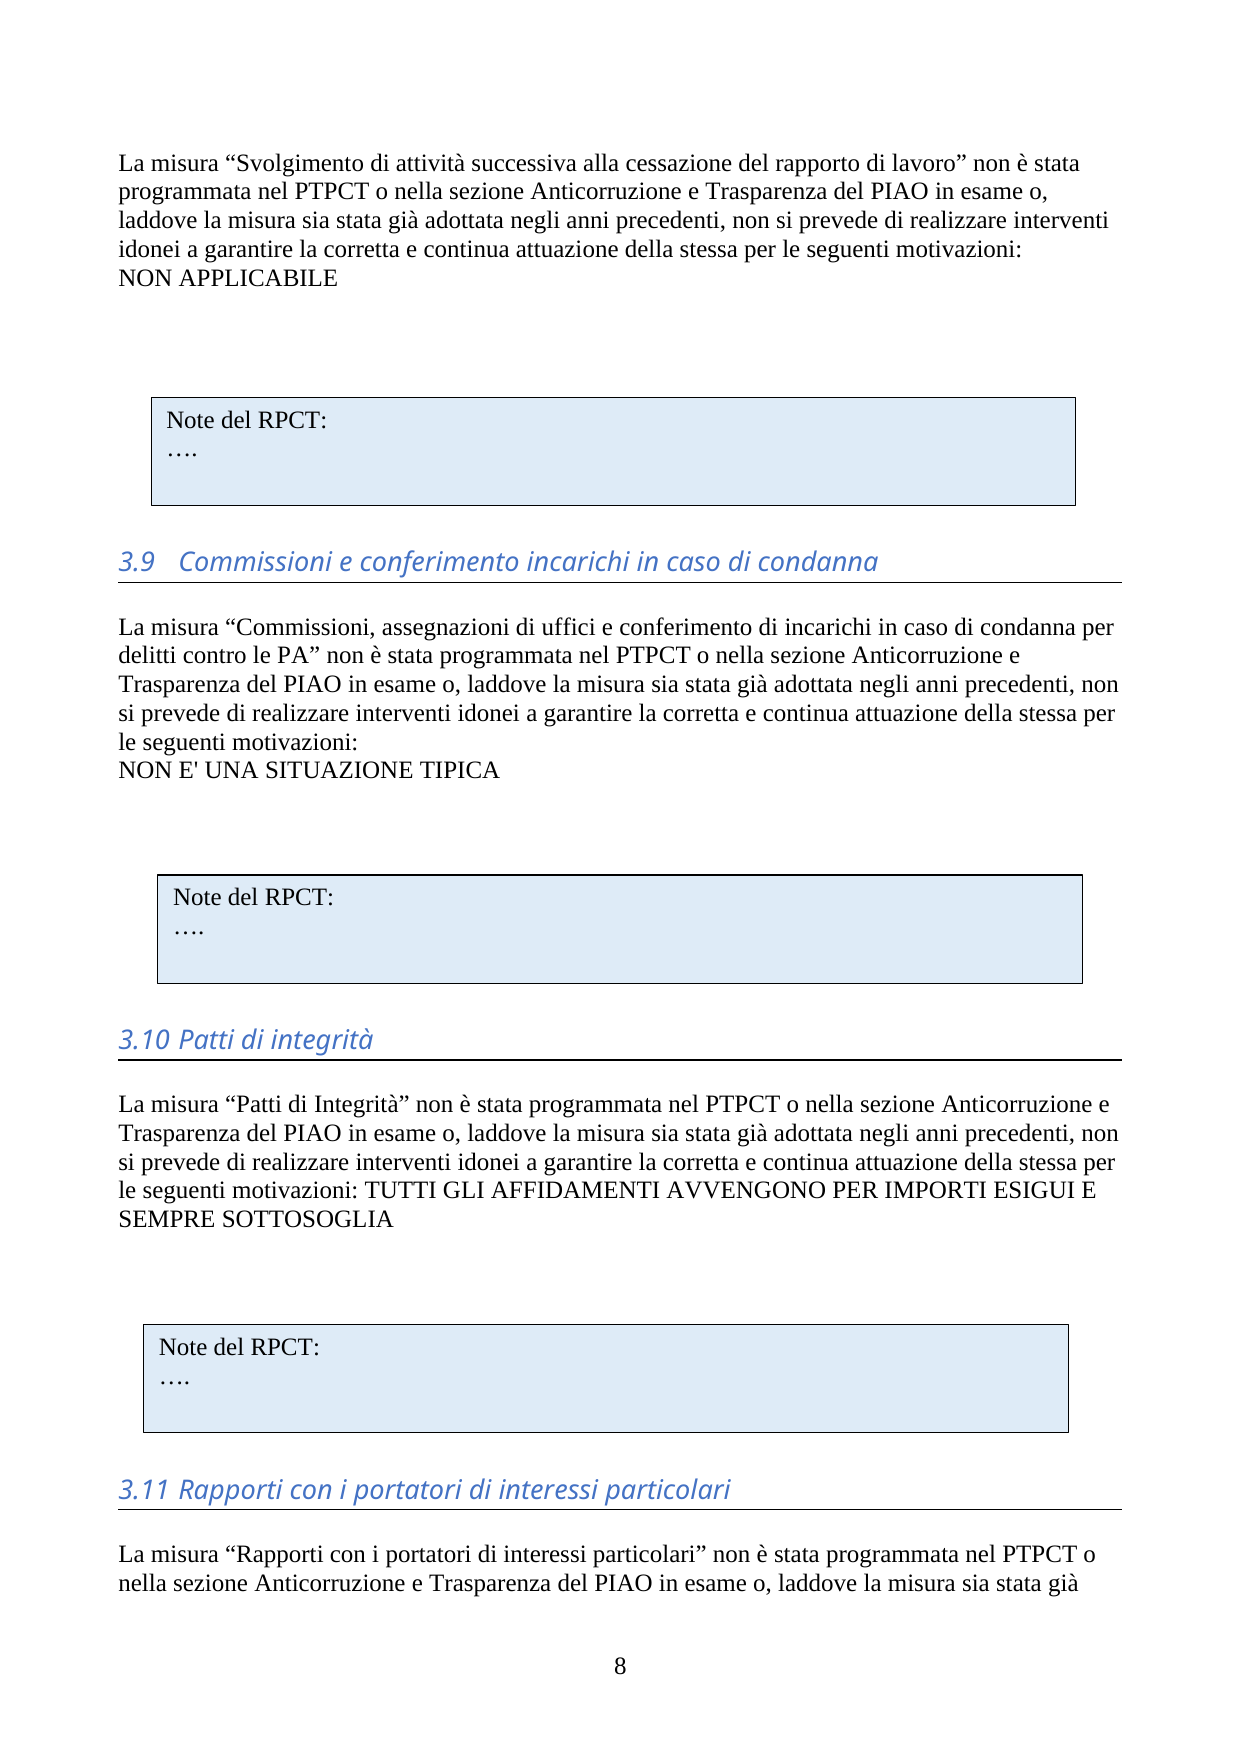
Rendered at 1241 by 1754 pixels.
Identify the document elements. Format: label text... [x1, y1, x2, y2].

subtitle Rapporti con i portatori di interessi particolari [118, 1470, 1122, 1509]
subtitle Patti di integrità [118, 1021, 1122, 1059]
text La misura “Patti di Integrità” non è stata programmata nel PTPCT o nella sezione Anticorruzione e Trasparenza del PIAO in esame o, laddove la misura sia stata già adottata negli anni precedenti, non si prevede di realizzare interventi idonei a garantire la corretta e continua attuazione della stessa per le seguenti motivazioni: TUTTI GLI AFFIDAMENTI AVVENGONO PER IMPORTI ESIGUI E SEMPRE SOTTOSOGLIA [118, 1089, 1122, 1233]
text La misura “Svolgimento di attività successiva alla cessazione del rapporto di lavoro” non è stata programmata nel PTPCT o nella sezione Anticorruzione e Trasparenza del PIAO in esame o, laddove la misura sia stata già adottata negli anni precedenti, non si prevede di realizzare interventi idonei a garantire la corretta e continua attuazione della stessa per le seguenti motivazioni: NON APPLICABILE [118, 148, 1122, 291]
subtitle Commissioni e conferimento incarichi in caso di condanna [118, 543, 1122, 582]
text La misura “Commissioni, assegnazioni di uffici e conferimento di incarichi in caso di condanna per delitti contro le PA” non è stata programmata nel PTPCT o nella sezione Anticorruzione e Trasparenza del PIAO in esame o, laddove la misura sia stata già adottata negli anni precedenti, non si prevede di realizzare interventi idonei a garantire la corretta e continua attuazione della stessa per le seguenti motivazioni: NON E' UNA SITUAZIONE TIPICA [118, 612, 1122, 784]
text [118, 1539, 1122, 1596]
